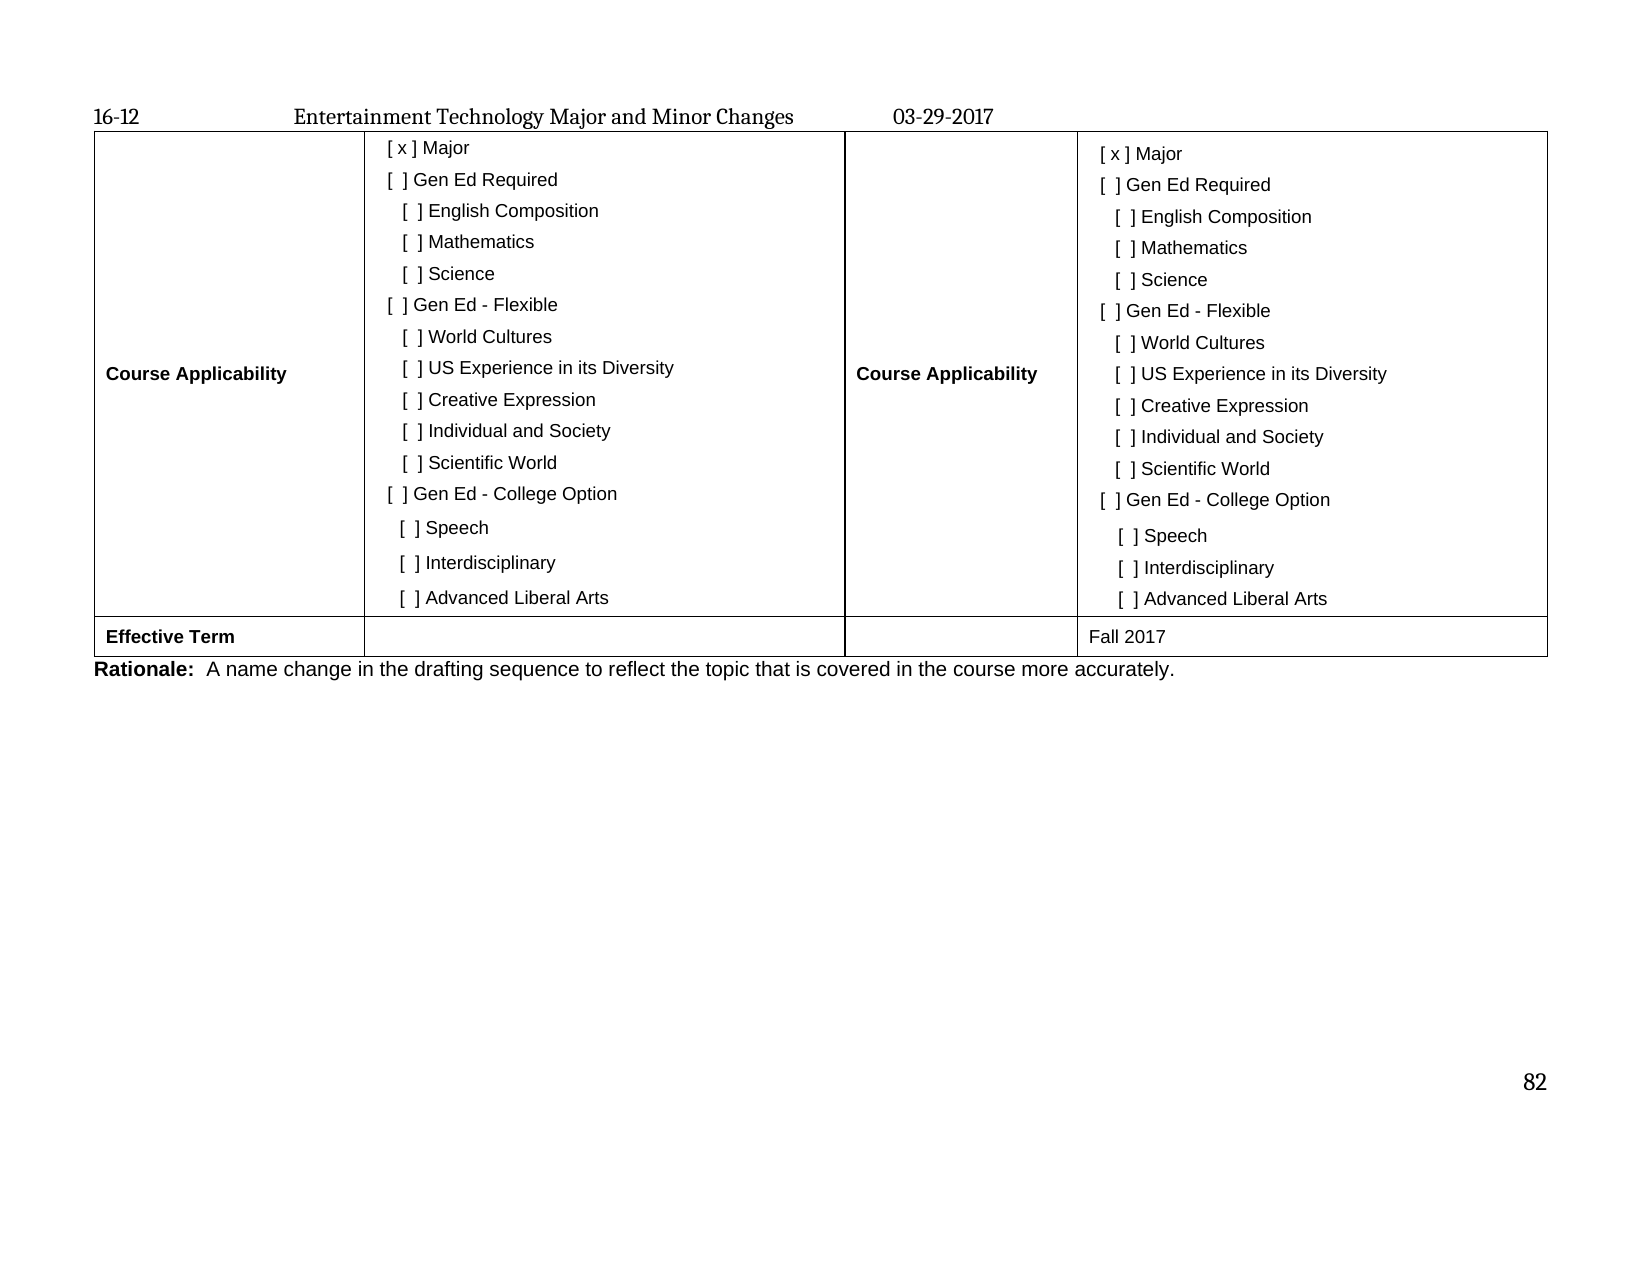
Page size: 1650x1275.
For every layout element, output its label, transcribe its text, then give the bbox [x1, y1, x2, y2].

table_cell [1078, 132, 1547, 616]
table_cell [846, 617, 1077, 656]
table_cell Effective Term [95, 617, 364, 656]
table_cell [365, 617, 844, 656]
table_cell Course Applicability [846, 132, 1077, 616]
table_cell Course Applicability [95, 132, 364, 616]
table_cell [365, 132, 844, 616]
text Rationale: A name change in the drafting sequence to reflect the topic that is covered in the course more accurately. [94, 657, 1547, 681]
table_cell Fall 2017 [1078, 617, 1547, 656]
